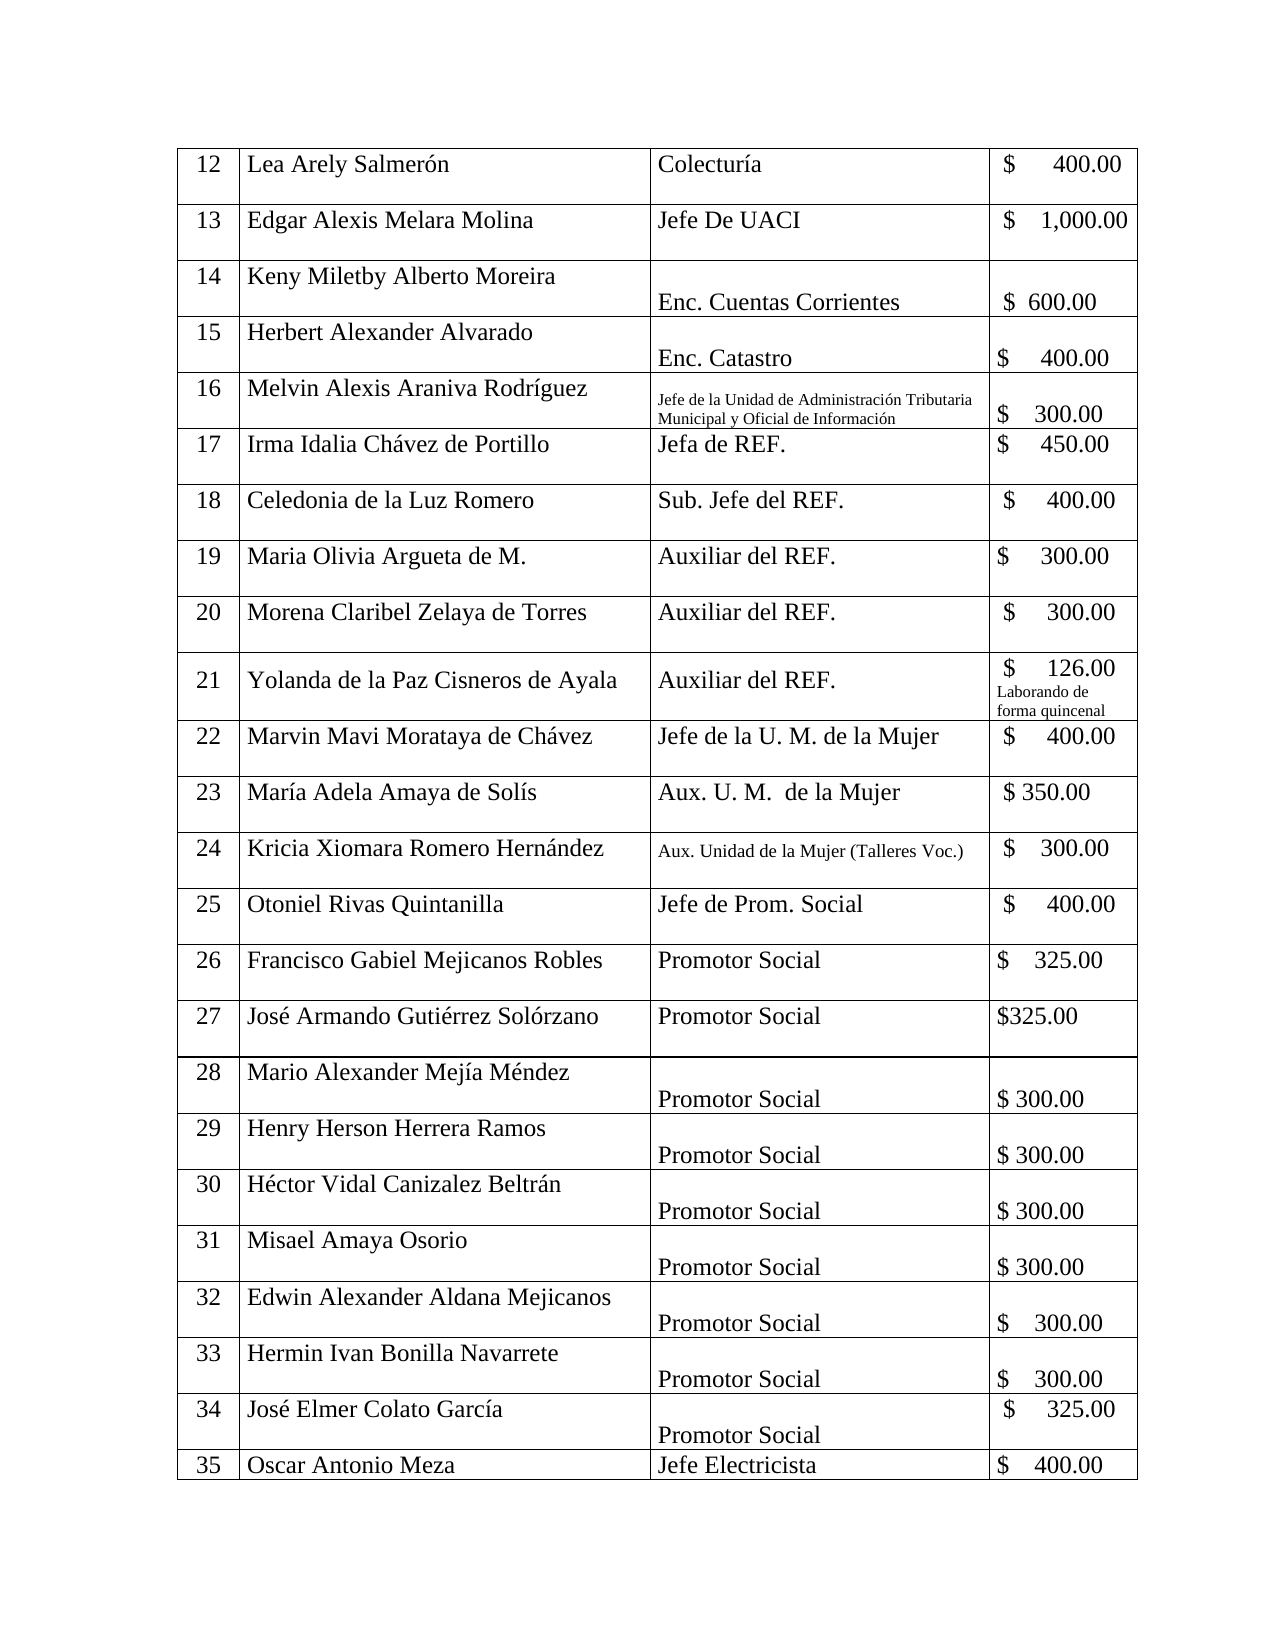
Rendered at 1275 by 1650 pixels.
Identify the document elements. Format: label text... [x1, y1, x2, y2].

table_cell 17 [178, 429, 239, 484]
table_cell Promotor Social [651, 1394, 989, 1449]
table_cell $325.00 [990, 1001, 1137, 1056]
table_cell Promotor Social [651, 1114, 989, 1168]
table_cell Edgar Alexis Melara Molina [240, 205, 650, 260]
table_cell Henry Herson Herrera Ramos [240, 1114, 650, 1168]
table_cell Lea Arely Salmerón [240, 149, 650, 204]
table_cell $ 300.00 [990, 1226, 1137, 1281]
table_cell 26 [178, 945, 239, 1000]
table_cell 16 [178, 373, 239, 428]
table_cell $ 400.00 [990, 317, 1137, 372]
table_cell Jefe Electricista [651, 1450, 989, 1478]
table_cell 19 [178, 541, 239, 596]
table_cell Irma Idalia Chávez de Portillo [240, 429, 650, 484]
table_cell $ 300.00 [990, 1114, 1137, 1168]
table_cell Celedonia de la Luz Romero [240, 485, 650, 540]
table_cell Edwin Alexander Aldana Mejicanos [240, 1282, 650, 1337]
table_cell Auxiliar del REF. [651, 653, 989, 720]
table_cell Promotor Social [651, 945, 989, 1000]
table_cell José Armando Gutiérrez Solórzano [240, 1001, 650, 1056]
table_cell Aux. U. M. de la Mujer [651, 777, 989, 832]
table_cell $ 126.00 Laborando de forma quincenal [990, 653, 1137, 720]
table_cell $ 300.00 [990, 373, 1137, 428]
table_cell $ 325.00 [990, 945, 1137, 1000]
table_cell José Elmer Colato García [240, 1394, 650, 1449]
table_cell 24 [178, 833, 239, 888]
table_cell Promotor Social [651, 1338, 989, 1393]
table_cell 18 [178, 485, 239, 540]
table_cell 35 [178, 1450, 239, 1478]
table_cell $ 300.00 [990, 833, 1137, 888]
table_cell Auxiliar del REF. [651, 541, 989, 596]
table_cell $ 1,000.00 [990, 205, 1137, 260]
table_cell Enc. Cuentas Corrientes [651, 261, 989, 316]
table_cell 15 [178, 317, 239, 372]
table_cell $ 350.00 [990, 777, 1137, 832]
table_cell Otoniel Rivas Quintanilla [240, 889, 650, 944]
table_cell 23 [178, 777, 239, 832]
table_cell 12 [178, 149, 239, 204]
table_cell $ 300.00 [990, 1058, 1137, 1112]
table_cell Morena Claribel Zelaya de Torres [240, 597, 650, 652]
table_cell Herbert Alexander Alvarado [240, 317, 650, 372]
table_cell Sub. Jefe del REF. [651, 485, 989, 540]
table_cell Colecturía [651, 149, 989, 204]
table_cell Keny Miletby Alberto Moreira [240, 261, 650, 316]
table_cell 14 [178, 261, 239, 316]
table_cell 20 [178, 597, 239, 652]
table_cell Aux. Unidad de la Mujer (Talleres Voc.) [651, 833, 989, 888]
table_cell Héctor Vidal Canizalez Beltrán [240, 1170, 650, 1224]
table_cell Promotor Social [651, 1058, 989, 1112]
table_cell Promotor Social [651, 1282, 989, 1337]
table_cell $ 600.00 [990, 261, 1137, 316]
table_cell Yolanda de la Paz Cisneros de Ayala [240, 653, 650, 720]
table_cell $ 300.00 [990, 1282, 1137, 1337]
table_cell Oscar Antonio Meza [240, 1450, 650, 1478]
table_cell Hermin Ivan Bonilla Navarrete [240, 1338, 650, 1393]
table_cell Jefe de Prom. Social [651, 889, 989, 944]
table_cell Jefe de la Unidad de Administración Tributaria Municipal y Oficial de Información [651, 373, 989, 428]
table_cell Jefe de la U. M. de la Mujer [651, 721, 989, 776]
table_cell Misael Amaya Osorio [240, 1226, 650, 1281]
table_cell $ 450.00 [990, 429, 1137, 484]
table_cell Maria Olivia Argueta de M. [240, 541, 650, 596]
table_cell 29 [178, 1114, 239, 1168]
table_cell 32 [178, 1282, 239, 1337]
table_cell Mario Alexander Mejía Méndez [240, 1058, 650, 1112]
table_cell $ 300.00 [990, 1170, 1137, 1224]
table_cell 31 [178, 1226, 239, 1281]
table_cell Promotor Social [651, 1226, 989, 1281]
table_cell Francisco Gabiel Mejicanos Robles [240, 945, 650, 1000]
table_cell Melvin Alexis Araniva Rodríguez [240, 373, 650, 428]
table_cell $ 400.00 [990, 721, 1137, 776]
table_cell 22 [178, 721, 239, 776]
table_cell Promotor Social [651, 1001, 989, 1056]
table_cell $ 300.00 [990, 1338, 1137, 1393]
table_cell Kricia Xiomara Romero Hernández [240, 833, 650, 888]
table_cell María Adela Amaya de Solís [240, 777, 650, 832]
table_cell $ 325.00 [990, 1394, 1137, 1449]
table_cell $ 400.00 [990, 889, 1137, 944]
table_cell $ 300.00 [990, 541, 1137, 596]
table_cell 28 [178, 1058, 239, 1112]
table_cell Promotor Social [651, 1170, 989, 1224]
table_cell Marvin Mavi Morataya de Chávez [240, 721, 650, 776]
table_cell 33 [178, 1338, 239, 1393]
table_cell 25 [178, 889, 239, 944]
table_cell $ 400.00 [990, 1450, 1137, 1478]
table_cell Auxiliar del REF. [651, 597, 989, 652]
table_cell Jefe De UACI [651, 205, 989, 260]
table_cell 30 [178, 1170, 239, 1224]
table_cell 34 [178, 1394, 239, 1449]
table_cell 21 [178, 653, 239, 720]
table_cell $ 400.00 [990, 149, 1137, 204]
table_cell Jefa de REF. [651, 429, 989, 484]
table_cell Enc. Catastro [651, 317, 989, 372]
table_cell $ 400.00 [990, 485, 1137, 540]
table_cell $ 300.00 [990, 597, 1137, 652]
table_cell 13 [178, 205, 239, 260]
table_cell 27 [178, 1001, 239, 1056]
